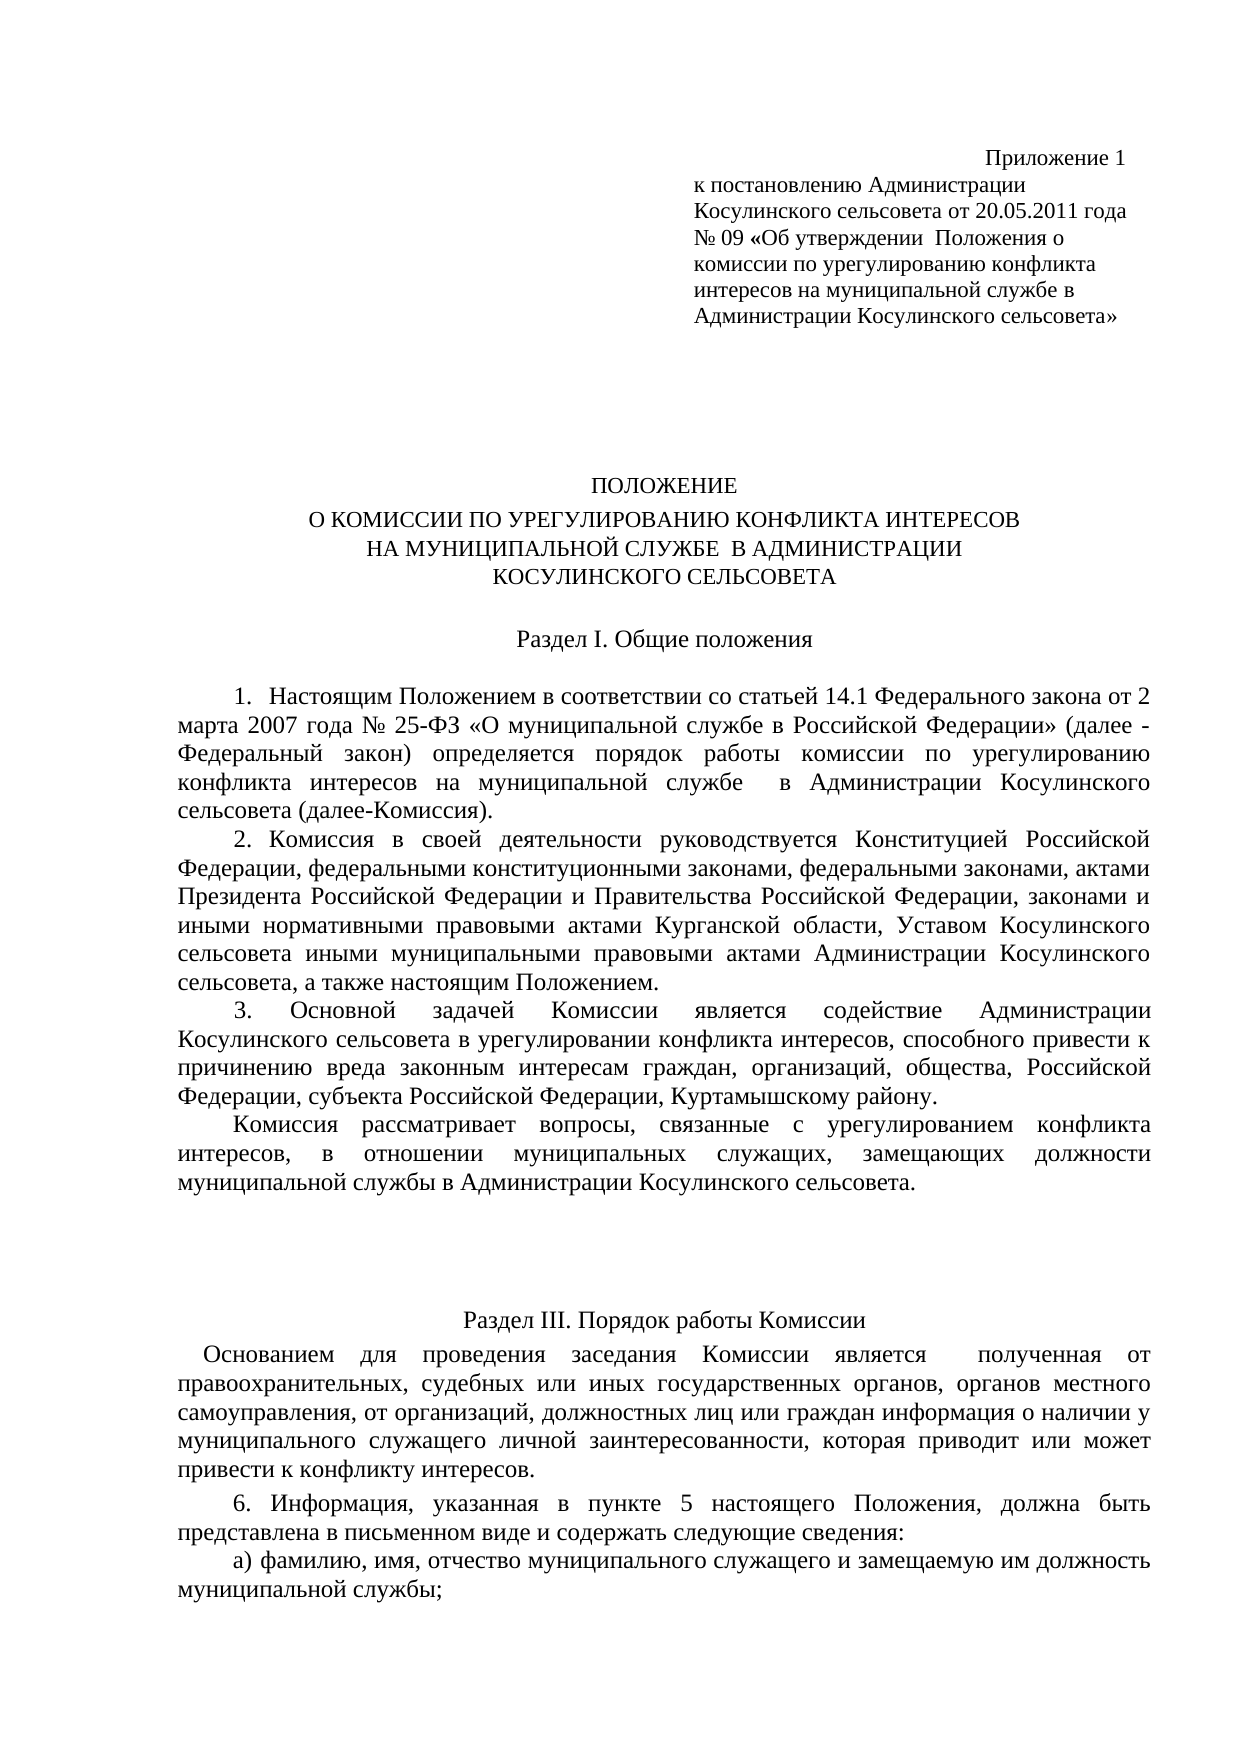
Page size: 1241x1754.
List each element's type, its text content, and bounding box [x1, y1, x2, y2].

text ПОЛОЖЕНИЕ [495, 447, 834, 504]
text а) фамилию, имя, отчество муниципального служащего и замещаемую им должность муниципальной службы; [177, 1546, 1152, 1603]
text 6. Информация, указанная в пункте 5 настоящего Положения, должна быть представлена в письменном виде и содержать следующие сведения: [177, 1488, 1152, 1546]
text Раздел III. Порядок работы Комиссии [177, 1305, 1152, 1333]
text Приложение 1 [693, 144, 1152, 171]
text О КОМИССИИ ПО УРЕГУЛИРОВАНИЮ КОНФЛИКТА ИНТЕРЕСОВ НА МУНИЦИПАЛЬНОЙ СЛУЖБЕ В АДМИНИСТРАЦИИ КОСУЛИНСКОГО СЕЛЬСОВЕТА [301, 504, 1028, 590]
text 3. Основной задачей Комиссии является содействие Администрации Косулинского сельсовета в урегулировании конфликта интересов, способного привести к причинению вреда законным интересам граждан, организаций, общества, Российской Федерации, субъекта Российской Федерации, Куртамышскому району. [177, 996, 1152, 1110]
list Комиссия в своей деятельности руководствуется Конституцией Российской Федерации, федеральными конституционными законами, федеральными законами, актами Президента Российской Федерации и Правительства Российской Федерации, законами и иными нормативными правовыми актами Курганской области, Уставом Косулинского сельсовета иными муниципальными правовыми актами Администрации Косулинского сельсовета, а также настоящим Положением. [177, 825, 1151, 996]
text к постановлению Администрации Косулинского сельсовета от 20.05.2011 года № 09 «Об утверждении Положения о комиссии по урегулированию конфликта интересов на муниципальной службе в Администрации Косулинского сельсовета» [693, 171, 1152, 329]
text Основанием для проведения заседания Комиссии является полученная от правоохранительных, судебных или иных государственных органов, органов местного самоуправления, от организаций, должностных лиц или граждан информация о наличии у муниципального служащего личной заинтересованности, которая приводит или может привести к конфликту интересов. [177, 1339, 1152, 1483]
list Настоящим Положением в соответствии со статьей 14.1 Федерального закона от 2 марта 2007 года № 25-ФЗ «О муниципальной службе в Российской Федерации» (далее - Федеральный закон) определяется порядок работы комиссии по урегулированию конфликта интересов на муниципальной службе в Администрации Косулинского сельсовета (далее-Комиссия). [177, 682, 1151, 825]
text Комиссия рассматривает вопросы, связанные с урегулированием конфликта интересов, в отношении муниципальных служащих, замещающих должности муниципальной службы в Администрации Косулинского сельсовета. [177, 1110, 1152, 1196]
text Раздел I. Общие положения [177, 624, 1152, 653]
